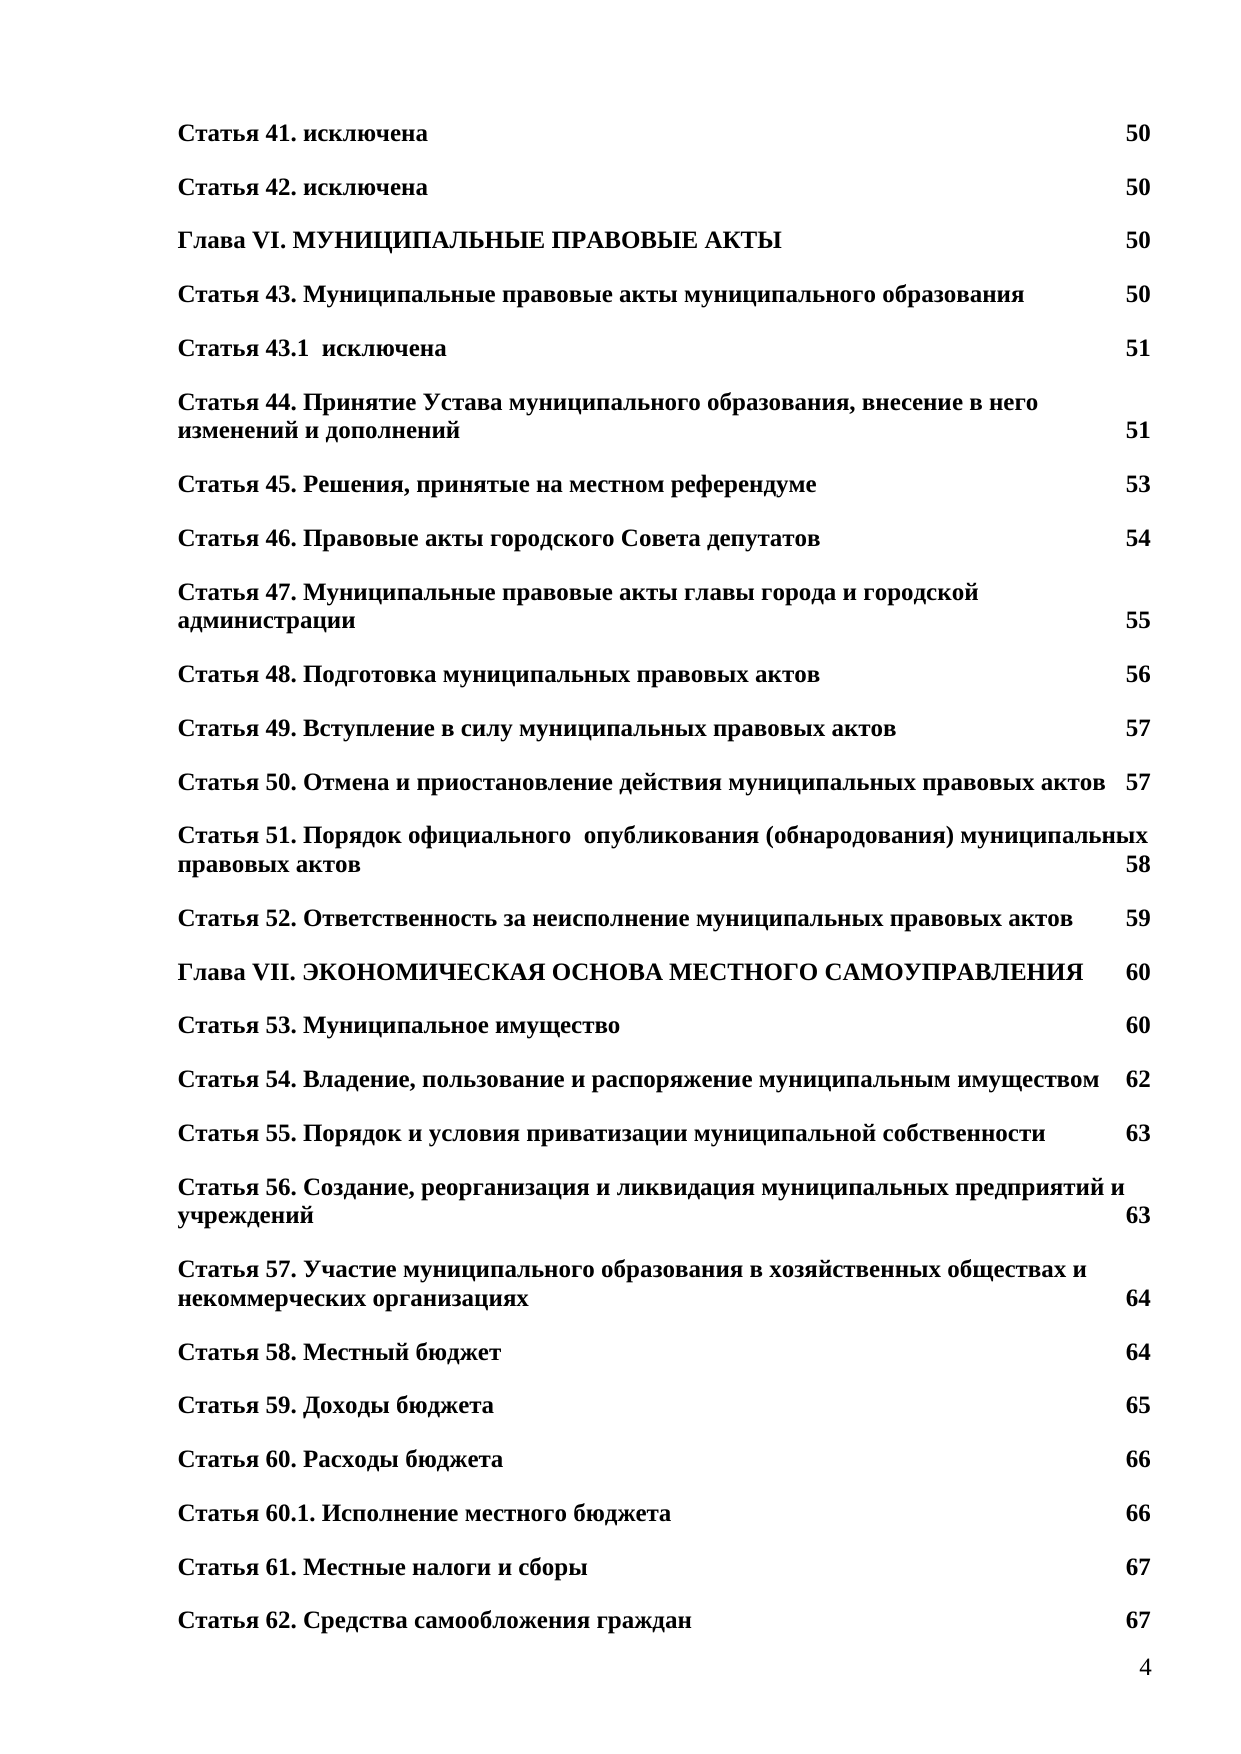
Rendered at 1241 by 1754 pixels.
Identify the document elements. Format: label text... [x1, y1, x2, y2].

text Статья 48. Подготовка муниципальных правовых актов 56 [177, 659, 1152, 688]
text Статья 41. исключена 50 [177, 118, 1152, 147]
text Статья 56. Создание, реорганизация и ликвидация муниципальных предприятий и учреждений 63 [177, 1172, 1152, 1229]
text Статья 57. Участие муниципального образования в хозяйственных обществах и некоммерческих организациях 64 [177, 1254, 1152, 1312]
text Статья 60.1. Исполнение местного бюджета 66 [177, 1498, 1152, 1527]
text Статья 54. Владение, пользование и распоряжение муниципальным имуществом 62 [177, 1064, 1152, 1093]
text Глава VI. МУНИЦИПАЛЬНЫЕ ПРАВОВЫЕ АКТЫ 50 [177, 226, 1152, 254]
text Статья 60. Расходы бюджета 66 [177, 1444, 1152, 1473]
text Статья 44. Принятие Устава муниципального образования, внесение в него изменений и дополнений 51 [177, 387, 1152, 444]
text Статья 62. Средства самообложения граждан 67 [177, 1606, 1152, 1634]
text Глава VII. ЭКОНОМИЧЕСКАЯ ОСНОВА МЕСТНОГО САМОУПРАВЛЕНИЯ 60 [177, 957, 1152, 986]
text Статья 46. Правовые акты городского Совета депутатов 54 [177, 523, 1152, 552]
text Статья 58. Местный бюджет 64 [177, 1337, 1152, 1366]
text Статья 42. исключена 50 [177, 172, 1152, 201]
text Статья 45. Решения, принятые на местном референдуме 53 [177, 469, 1152, 498]
text Статья 50. Отмена и приостановление действия муниципальных правовых актов 57 [177, 767, 1152, 796]
text Статья 53. Муниципальное имущество 60 [177, 1011, 1152, 1039]
text Статья 55. Порядок и условия приватизации муниципальной собственности 63 [177, 1118, 1152, 1147]
text Статья 43. Муниципальные правовые акты муниципального образования 50 [177, 279, 1152, 308]
text Статья 49. Вступление в силу муниципальных правовых актов 57 [177, 713, 1152, 742]
text Статья 52. Ответственность за неисполнение муниципальных правовых актов 59 [177, 903, 1152, 932]
text Статья 47. Муниципальные правовые акты главы города и городской администрации 55 [177, 577, 1152, 634]
text Статья 61. Местные налоги и сборы 67 [177, 1552, 1152, 1581]
text Статья 59. Доходы бюджета 65 [177, 1391, 1152, 1419]
text Статья 43.1 исключена 51 [177, 333, 1152, 362]
text Статья 51. Порядок официального опубликования (обнародования) муниципальных правовых актов 58 [177, 821, 1152, 878]
